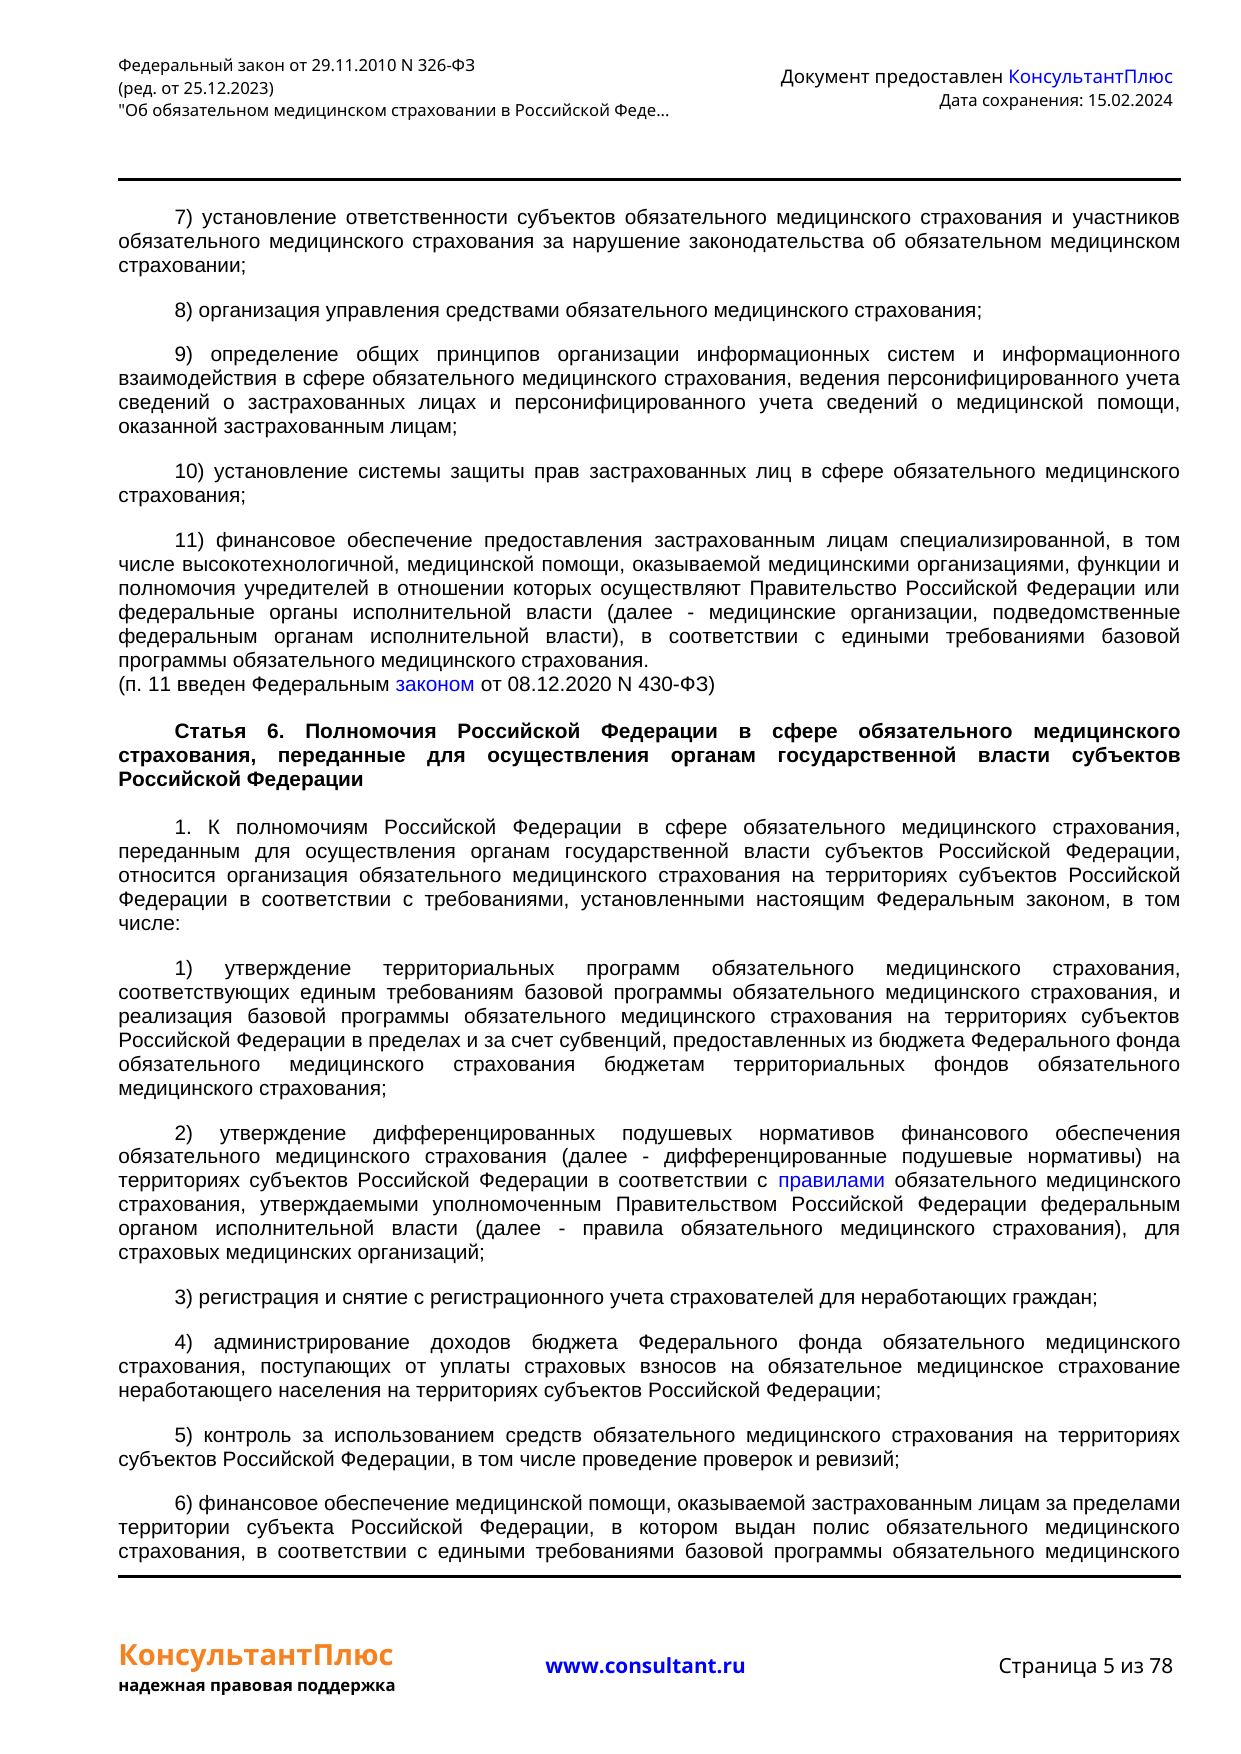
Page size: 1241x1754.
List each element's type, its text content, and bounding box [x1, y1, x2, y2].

text 8) организация управления средствами обязательного медицинского страхования; [118, 297, 1181, 321]
text 10) установление системы защиты прав застрахованных лиц в сфере обязательного медицинского страхования; [118, 459, 1181, 507]
text 5) контроль за использованием средств обязательного медицинского страхования на территориях субъектов Российской Федерации, в том числе проведение проверок и ревизий; [118, 1422, 1181, 1470]
text 7) установление ответственности субъектов обязательного медицинского страхования и участников обязательного медицинского страхования за нарушение законодательства об обязательном медицинском страховании; [118, 205, 1181, 277]
text 2) утверждение дифференцированных подушевых нормативов финансового обеспечения обязательного медицинского страхования (далее - дифференцированные подушевые нормативы) на территориях субъектов Российской Федерации в соответствии с правилами обязательного медицинского страхования, утверждаемыми уполномоченным Правительством Российской Федерации федеральным органом исполнительной власти (далее - правила обязательного медицинского страхования), для страховых медицинских организаций; [118, 1120, 1181, 1264]
text 1. К полномочиям Российской Федерации в сфере обязательного медицинского страхования, переданным для осуществления органам государственной власти субъектов Российской Федерации, относится организация обязательного медицинского страхования на территориях субъектов Российской Федерации в соответствии с требованиями, установленными настоящим Федеральным законом, в том числе: [118, 815, 1181, 935]
text (п. 11 введен Федеральным законом от 08.12.2020 N 430-ФЗ) [118, 671, 1181, 695]
text 4) администрирование доходов бюджета Федерального фонда обязательного медицинского страхования, поступающих от уплаты страховых взносов на обязательное медицинское страхование неработающего населения на территориях субъектов Российской Федерации; [118, 1330, 1181, 1402]
text 9) определение общих принципов организации информационных систем и информационного взаимодействия в сфере обязательного медицинского страхования, ведения персонифицированного учета сведений о застрахованных лицах и персонифицированного учета сведений о медицинской помощи, оказанной застрахованным лицам; [118, 342, 1181, 438]
text 11) финансовое обеспечение предоставления застрахованным лицам специализированной, в том числе высокотехнологичной, медицинской помощи, оказываемой медицинскими организациями, функции и полномочия учредителей в отношении которых осуществляют Правительство Российской Федерации или федеральные органы исполнительной власти (далее - медицинские организации, подведомственные федеральным органам исполнительной власти), в соответствии с едиными требованиями базовой программы обязательного медицинского страхования. [118, 528, 1181, 671]
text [118, 1491, 1181, 1563]
text 3) регистрация и снятие с регистрационного учета страхователей для неработающих граждан; [118, 1285, 1181, 1309]
text 1) утверждение территориальных программ обязательного медицинского страхования, соответствующих единым требованиям базовой программы обязательного медицинского страхования, и реализация базовой программы обязательного медицинского страхования на территориях субъектов Российской Федерации в пределах и за счет субвенций, предоставленных из бюджета Федерального фонда обязательного медицинского страхования бюджетам территориальных фондов обязательного медицинского страхования; [118, 956, 1181, 1099]
title Статья 6. Полномочия Российской Федерации в сфере обязательного медицинского страхования, переданные для осуществления органам государственной власти субъектов Российской Федерации [118, 719, 1181, 791]
